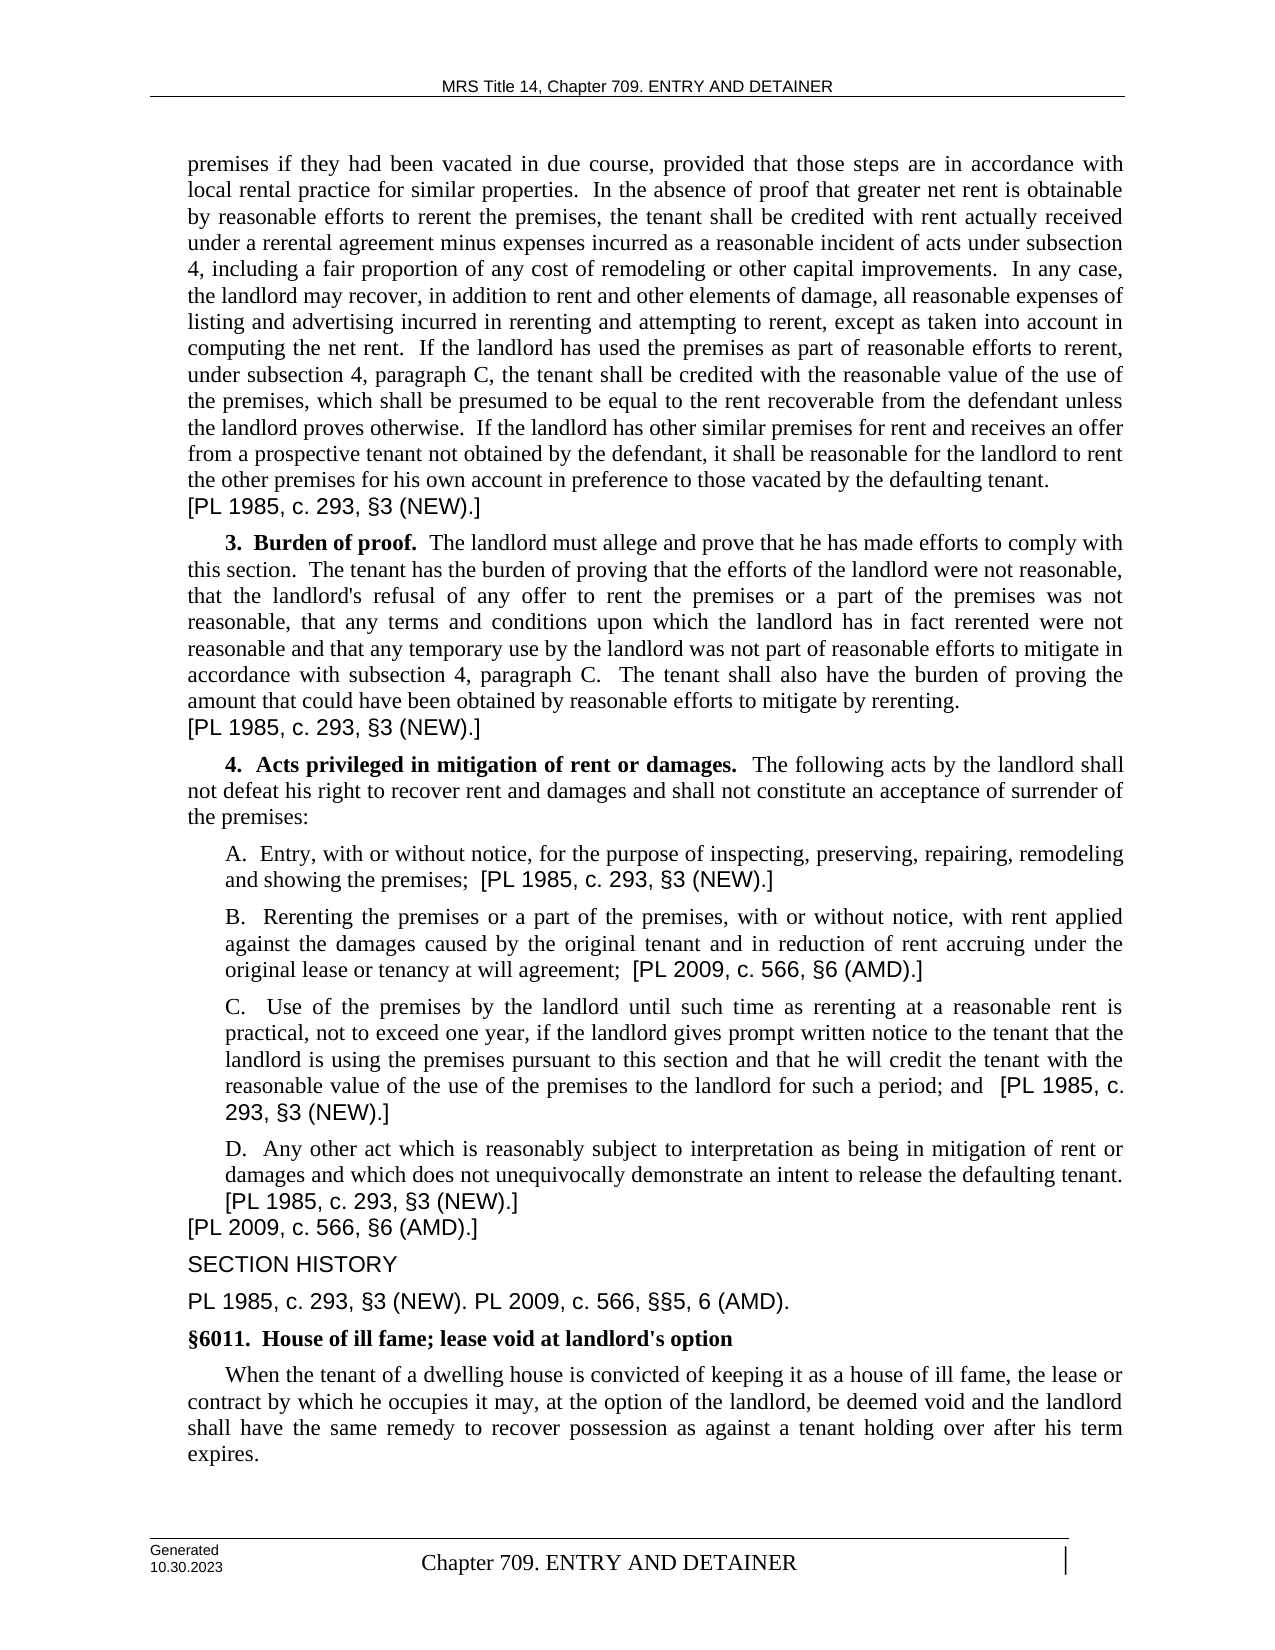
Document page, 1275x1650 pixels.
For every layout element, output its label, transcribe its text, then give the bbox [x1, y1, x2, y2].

text D. Any other act which is reasonably subject to interpretation as being in mitigation of rent or damages and which does not unequivocally demonstrate an intent to release the defaulting tenant. [PL 1985, c. 293, §3 (NEW).] [225, 1135, 1125, 1214]
text [PL 2009, c. 566, §6 (AMD).] [187, 1214, 1125, 1241]
text A. Entry, with or without notice, for the purpose of inspecting, preserving, repairing, remodeling and showing the premises; [PL 1985, c. 293, §3 (NEW).] [225, 840, 1125, 893]
text [PL 1985, c. 293, §3 (NEW).] [187, 714, 1125, 740]
text C. Use of the premises by the landlord until such time as rerenting at a reasonable rent is practical, not to exceed one year, if the landlord gives prompt written notice to the tenant that the landlord is using the premises pursuant to this section and that he will credit the tenant with the reasonable value of the use of the premises to the landlord for such a period; and [PL 1985, c. 293, §3 (NEW).] [225, 993, 1125, 1125]
text 3. Burden of proof. The landlord must allege and prove that he has made efforts to comply with this section. The tenant has the burden of proving that the efforts of the landlord were not reasonable, that the landlord's refusal of any offer to rent the premises or a part of the premises was not reasonable, that any terms and conditions upon which the landlord has in fact rerented were not reasonable and that any temporary use by the landlord was not part of reasonable efforts to mitigate in accordance with subsection 4, paragraph C. The tenant shall also have the burden of proving the amount that could have been obtained by reasonable efforts to mitigate by rerenting. [187, 529, 1125, 714]
text B. Rerenting the premises or a part of the premises, with or without notice, with rent applied against the damages caused by the original tenant and in reduction of rent accruing under the original lease or tenancy at will agreement; [PL 2009, c. 566, §6 (AMD).] [225, 903, 1125, 982]
text 4. Acts privileged in mitigation of rent or damages. The following acts by the landlord shall not defeat his right to recover rent and damages and shall not constitute an acceptance of surrender of the premises: [187, 751, 1125, 830]
text PL 1985, c. 293, §3 (NEW). PL 2009, c. 566, §§5, 6 (AMD). [187, 1288, 1125, 1314]
text §6011. House of ill fame; lease void at landlord's option [187, 1324, 1125, 1351]
text When the tenant of a dwelling house is convicted of keeping it as a house of ill fame, the lease or contract by which he occupies it may, at the option of the landlord, be deemed void and the landlord shall have the same remedy to recover possession as against a tenant holding over after his term expires. [187, 1361, 1125, 1467]
text [PL 1985, c. 293, §3 (NEW).] [187, 493, 1125, 519]
text SECTION HISTORY [187, 1251, 1125, 1277]
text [187, 150, 1125, 493]
